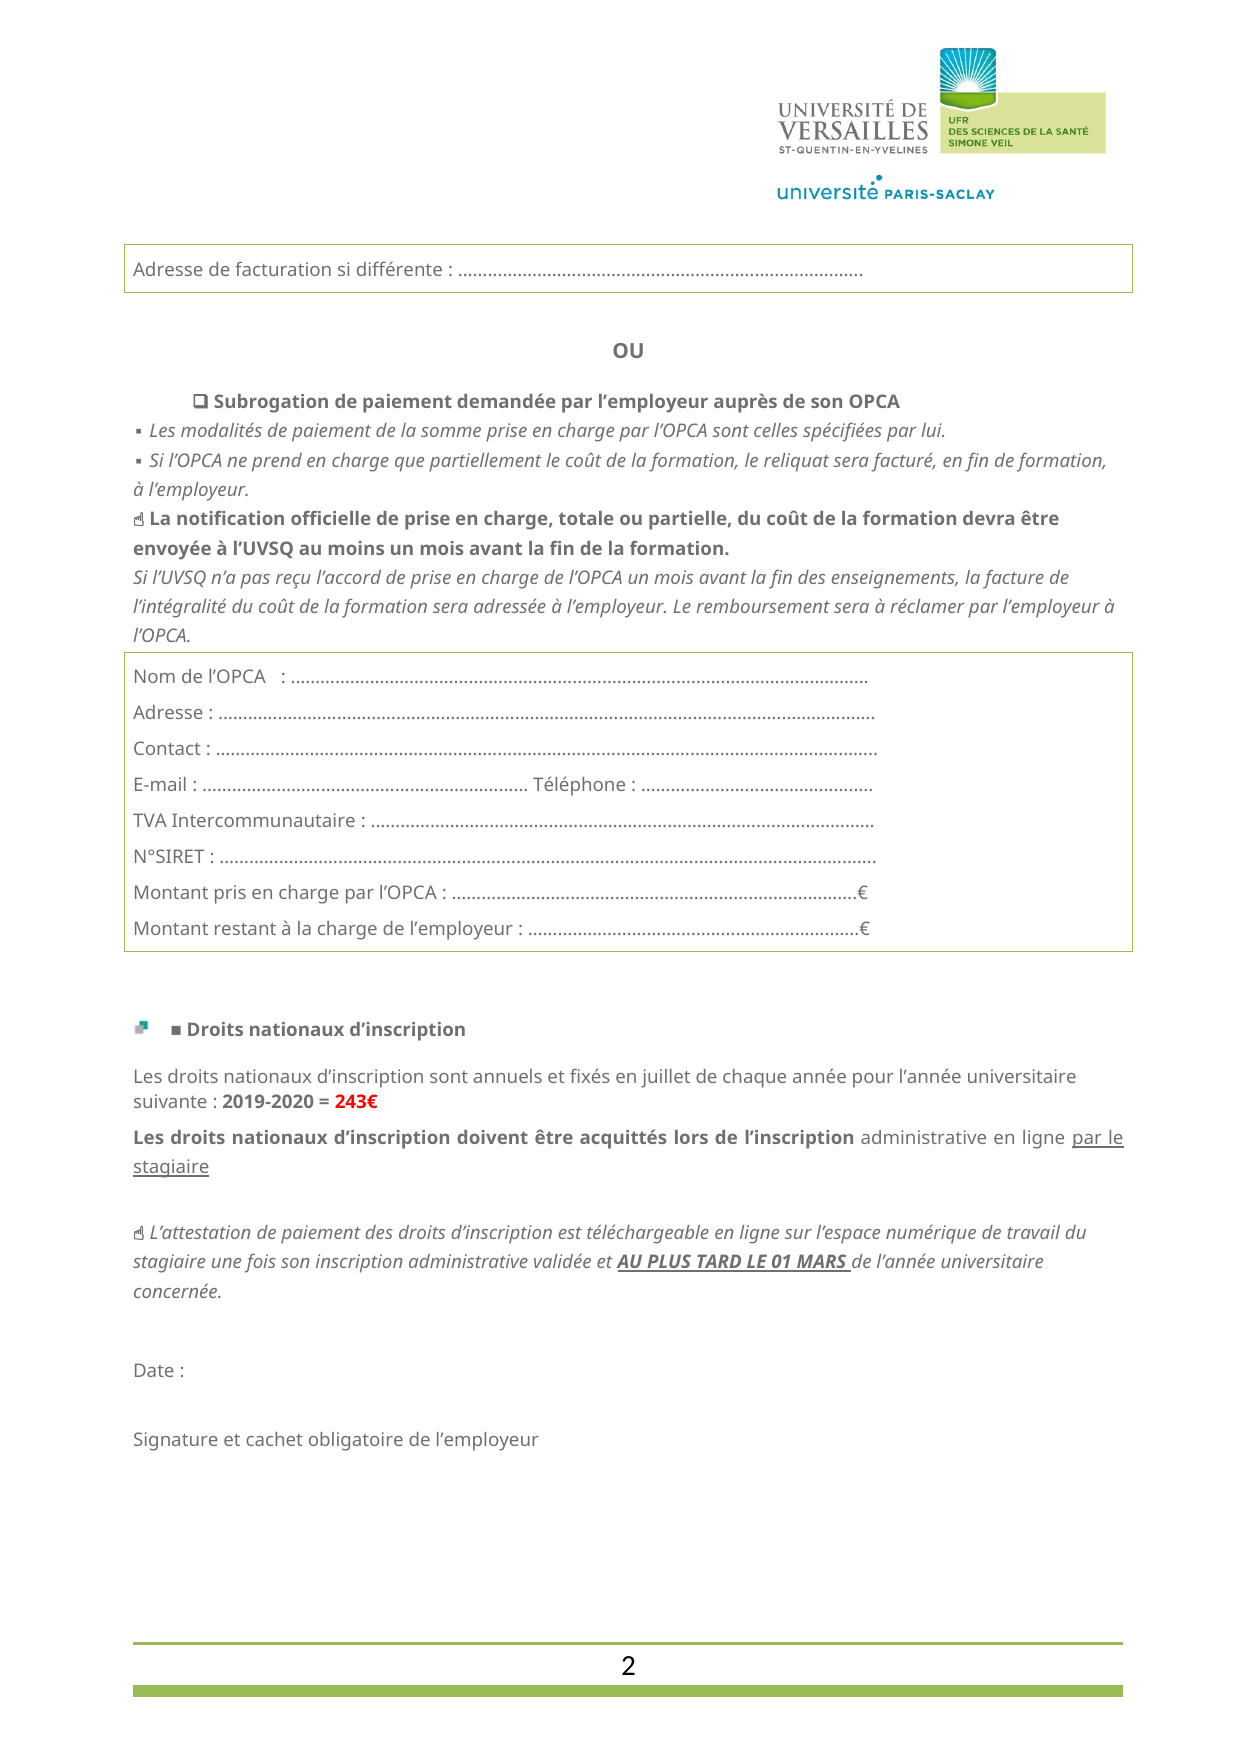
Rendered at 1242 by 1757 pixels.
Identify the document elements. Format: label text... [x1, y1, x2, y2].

text Les droits nationaux d’inscription sont annuels et fixés en juillet de chaque année pour l’année universitaire suivante : 2019-2020 = 243€ [133, 1063, 1123, 1114]
text L’attestation de paiement des droits d’inscription est téléchargeable en ligne sur l’espace numérique de travail du stagiaire une fois son inscription administrative validée et AU PLUS TARD LE 01 MARS de l’année universitaire concernée. [133, 1219, 1123, 1303]
text Si l’UVSQ n’a pas reçu l’accord de prise en charge de l’OPCA un mois avant la fin des enseignements, la facture de l’intégralité du coût de la formation sera adressée à l’employeur. Le remboursement sera à réclamer par l’employeur à l’OPCA. [133, 564, 1123, 648]
text La notification officielle de prise en charge, totale ou partielle, du coût de la formation devra être envoyée à l’UVSQ au moins un mois avant la fin de la formation. [133, 506, 1123, 560]
text Montant restant à la charge de l’employeur : …………………………………………………….…...€ [125, 903, 1132, 951]
text Adresse de facturation si différente : ………………………………………………………..….…………. [125, 245, 1132, 292]
list Les droits nationaux d’inscription doivent être acquittés lors de l’inscription administrative en ligne par le stagiaire [133, 1124, 1123, 1179]
text Nom de l’OPCA : ……………………………………………………………………………………………………… [125, 653, 1132, 688]
text Contact : …………………………………………………………………………………………………………………….. [125, 724, 1132, 760]
text Montant pris en charge par l’OPCA : ………………………………………………………..….………….€ [125, 868, 1132, 903]
text Date : [133, 1357, 236, 1383]
text Adresse : ……………………………………………………………………………………………………………………. [125, 688, 1132, 724]
text E-mail : ………………………………………………………… Téléphone : ……………………………………….. [125, 760, 1132, 796]
text Subrogation de paiement demandée par l’employeur auprès de son OPCA [133, 388, 1123, 413]
text TVA Intercommunautaire : ………………………………………………………………………………………… [125, 796, 1132, 832]
list ■ Droits nationaux d’inscription [133, 1016, 1123, 1042]
text N°SIRET : ……………………………………………………………………………………………………………………. [125, 832, 1132, 868]
picture [133, 1019, 151, 1037]
picture [759, 29, 1124, 217]
text OU [133, 336, 1123, 364]
text ▪ Les modalités de paiement de la somme prise en charge par l’OPCA sont celles spécifiées par lui. [133, 417, 1123, 443]
text ▪ Si l’OPCA ne prend en charge que partiellement le coût de la formation, le reliquat sera facturé, en fin de formation, à l’employeur. [133, 447, 1123, 502]
text Signature et cachet obligatoire de l’employeur [133, 1426, 1123, 1452]
